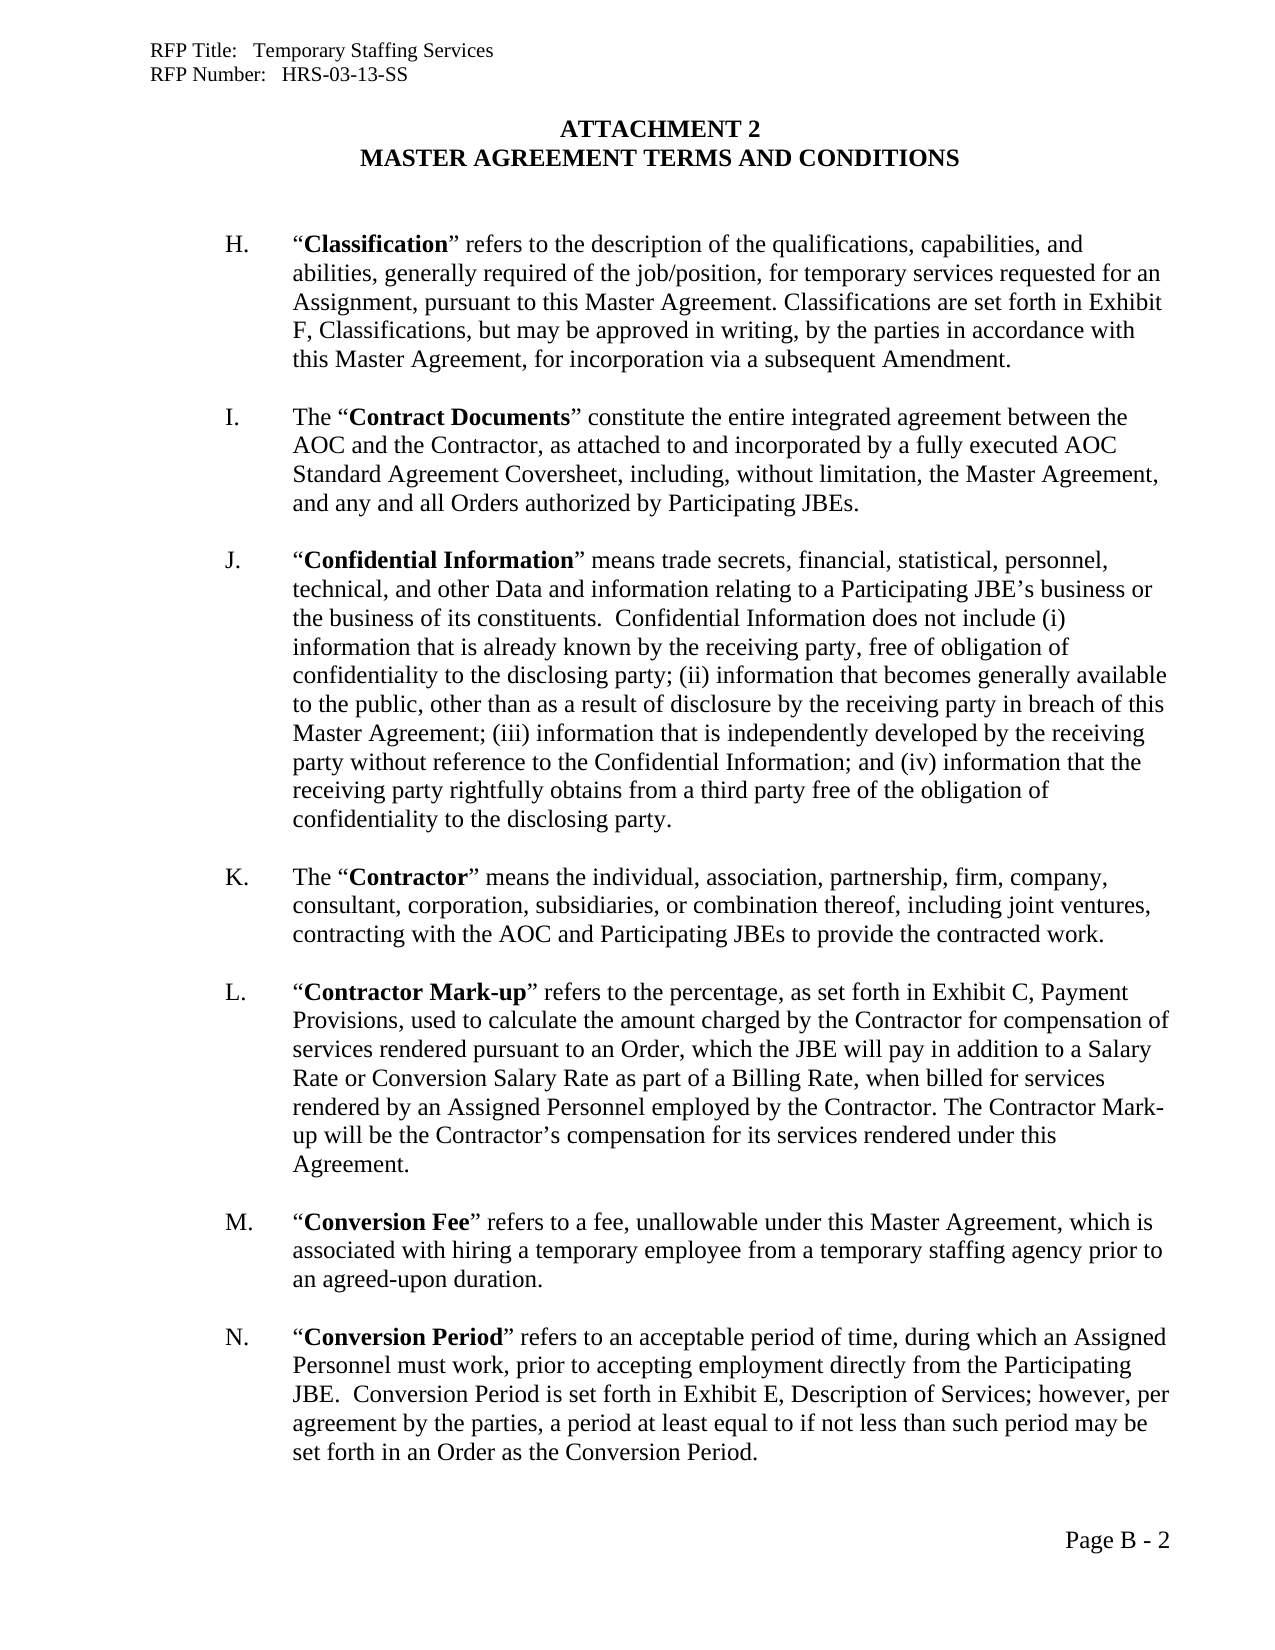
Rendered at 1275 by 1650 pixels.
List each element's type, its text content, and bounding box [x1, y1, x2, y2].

text “Conversion Fee” refers to a fee, unallowable under this Master Agreement, which is associated with hiring a temporary employee from a temporary staffing agency prior to an agreed-upon duration. [225, 1207, 1170, 1293]
text The “Contractor” means the individual, association, partnership, firm, company, consultant, corporation, subsidiaries, or combination thereof, including joint ventures, contracting with the AOC and Participating JBEs to provide the contracted work. [225, 862, 1170, 948]
text “Classification” refers to the description of the qualifications, capabilities, and abilities, generally required of the job/position, for temporary services requested for an Assignment, pursuant to this Master Agreement. Classifications are set forth in Exhibit F, Classifications, but may be approved in writing, by the parties in accordance with this Master Agreement, for incorporation via a subsequent Amendment. [225, 229, 1170, 373]
text “Confidential Information” means trade secrets, financial, statistical, personnel, technical, and other Data and information relating to a Participating JBE’s business or the business of its constituents. Confidential Information does not include (i) information that is already known by the receiving party, free of obligation of confidentiality to the disclosing party; (ii) information that becomes generally available to the public, other than as a result of disclosure by the receiving party in breach of this Master Agreement; (iii) information that is independently developed by the receiving party without reference to the Confidential Information; and (iv) information that the receiving party rightfully obtains from a third party free of the obligation of confidentiality to the disclosing party. [225, 546, 1170, 833]
text The “Contract Documents” constitute the entire integrated agreement between the AOC and the Contractor, as attached to and incorporated by a fully executed AOC Standard Agreement Coversheet, including, without limitation, the Master Agreement, and any and all Orders authorized by Participating JBEs. [225, 402, 1170, 517]
text “Contractor Mark-up” refers to the percentage, as set forth in Exhibit C, Payment Provisions, used to calculate the amount charged by the Contractor for compensation of services rendered pursuant to an Order, which the JBE will pay in addition to a Salary Rate or Conversion Salary Rate as part of a Billing Rate, when billed for services rendered by an Assigned Personnel employed by the Contractor. The Contractor Mark-up will be the Contractor’s compensation for its services rendered under this Agreement. [225, 977, 1170, 1178]
text “Conversion Period” refers to an acceptable period of time, during which an Assigned Personnel must work, prior to accepting employment directly from the Participating JBE. Conversion Period is set forth in Exhibit E, Description of Services; however, per agreement by the parties, a period at least equal to if not less than such period may be set forth in an Order as the Conversion Period. [225, 1322, 1170, 1466]
